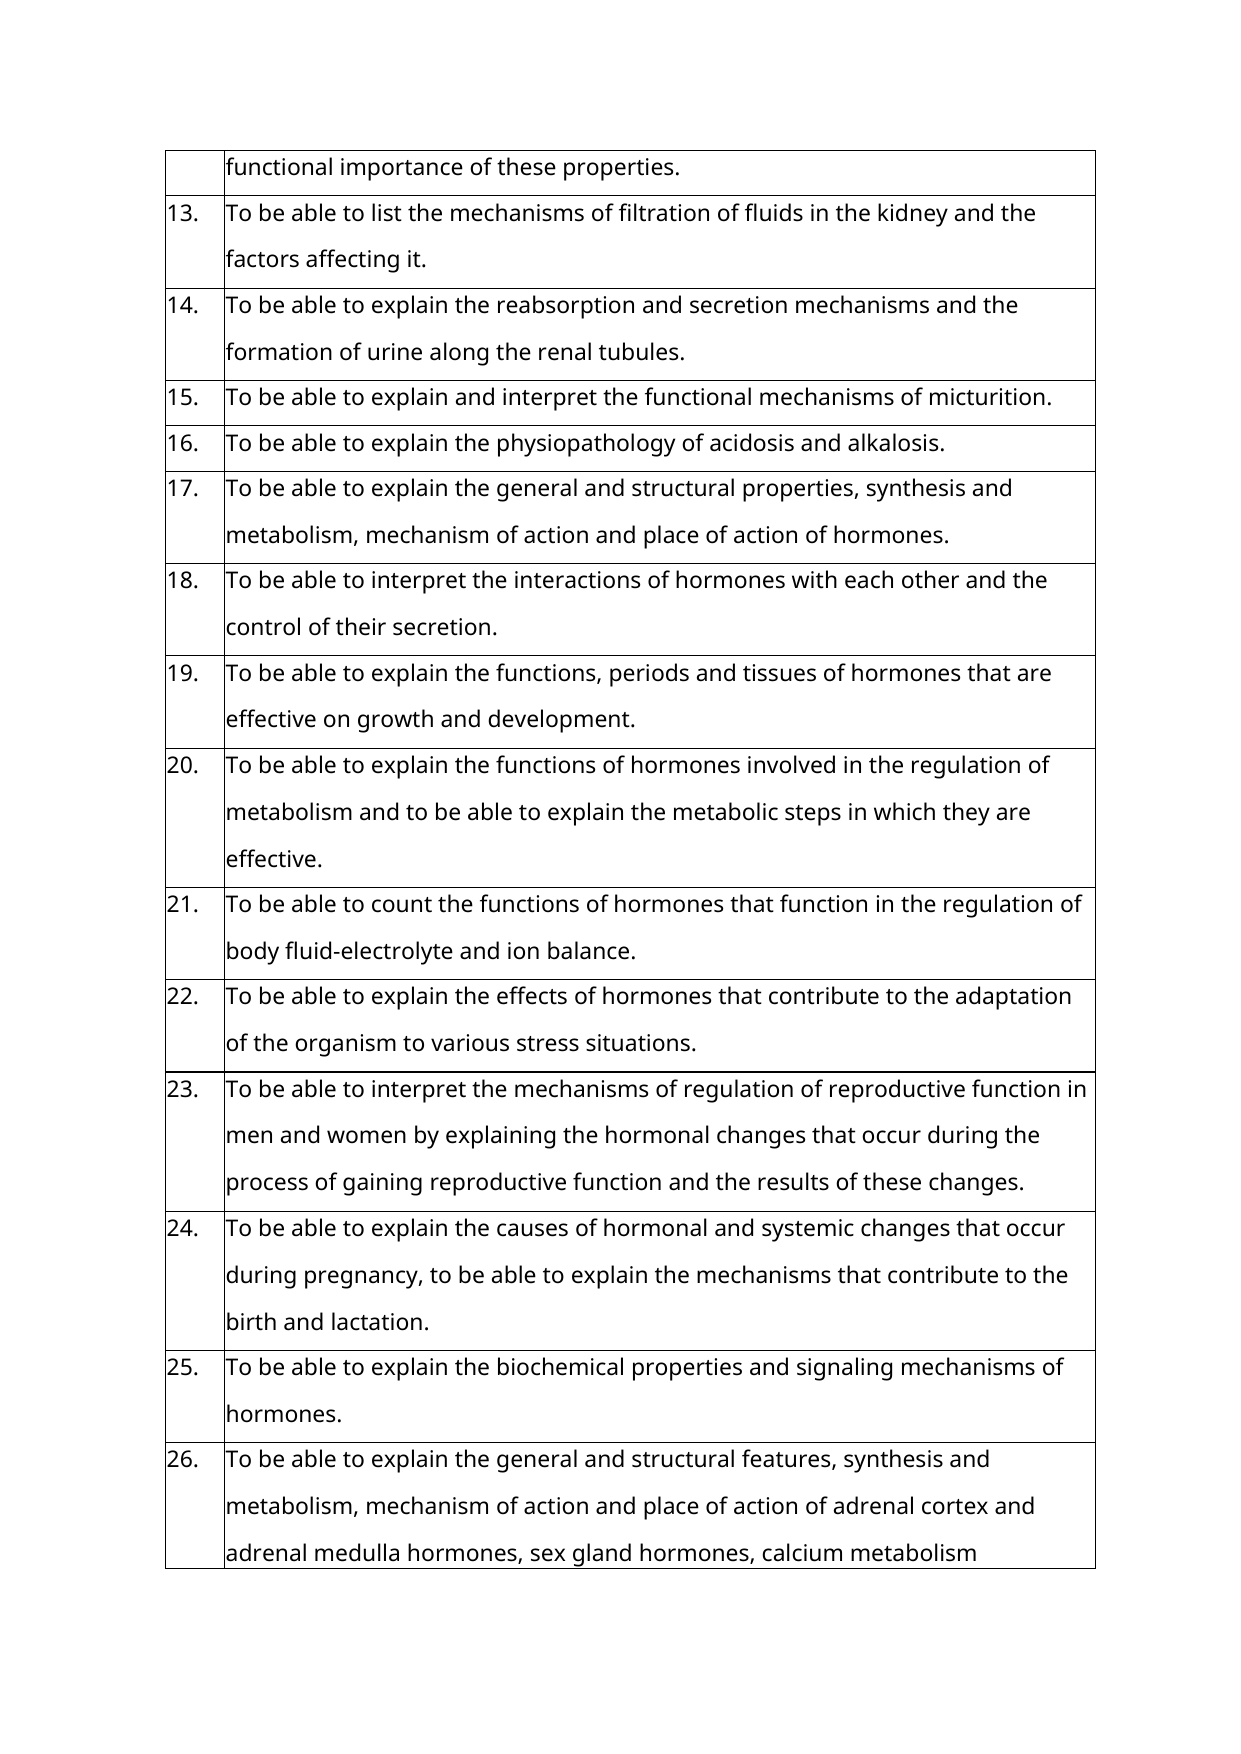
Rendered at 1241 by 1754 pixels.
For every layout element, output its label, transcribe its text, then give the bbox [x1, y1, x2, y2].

table_cell [166, 888, 224, 979]
table_cell To be able to explain the functions of hormones involved in the regulation of metabolism and to be able to explain the metabolic steps in which they are effective. [225, 749, 1095, 887]
table_cell To be able to explain the causes of hormonal and systemic changes that occur during pregnancy, to be able to explain the mechanisms that contribute to the birth and lactation. [225, 1212, 1095, 1350]
table_cell [166, 1212, 224, 1350]
table_cell [166, 289, 224, 380]
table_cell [225, 1443, 1095, 1568]
table_cell To be able to interpret the mechanisms of regulation of reproductive function in men and women by explaining the hormonal changes that occur during the process of gaining reproductive function and the results of these changes. [225, 1073, 1095, 1211]
table_cell [166, 196, 224, 288]
table_cell To be able to explain and interpret the functional mechanisms of micturition. [225, 381, 1095, 425]
table_cell [166, 1351, 224, 1442]
table_cell [166, 980, 224, 1071]
table_cell [166, 1073, 224, 1211]
table_cell To be able to explain the reabsorption and secretion mechanisms and the formation of urine along the renal tubules. [225, 289, 1095, 380]
table_cell To be able to explain the effects of hormones that contribute to the adaptation of the organism to various stress situations. [225, 980, 1095, 1071]
table_cell [166, 564, 224, 655]
table_cell [166, 472, 224, 563]
table_cell To be able to explain the physiopathology of acidosis and alkalosis. [225, 426, 1095, 471]
table_cell To be able to list the mechanisms of filtration of fluids in the kidney and the factors affecting it. [225, 196, 1095, 288]
table_cell To be able to count the functions of hormones that function in the regulation of body fluid-electrolyte and ion balance. [225, 888, 1095, 979]
table_cell To be able to explain the biochemical properties and signaling mechanisms of hormones. [225, 1351, 1095, 1442]
table_cell To be able to explain the functions, periods and tissues of hormones that are effective on growth and development. [225, 656, 1095, 748]
table_cell [166, 426, 224, 471]
table_cell To be able to explain the general and structural properties, synthesis and metabolism, mechanism of action and place of action of hormones. [225, 472, 1095, 563]
table_cell To be able to interpret the interactions of hormones with each other and the control of their secretion. [225, 564, 1095, 655]
table_cell [166, 1443, 224, 1568]
table_cell [166, 749, 224, 887]
table_cell [166, 381, 224, 425]
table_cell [225, 151, 1095, 195]
table_cell [166, 656, 224, 748]
table_cell [166, 151, 224, 195]
